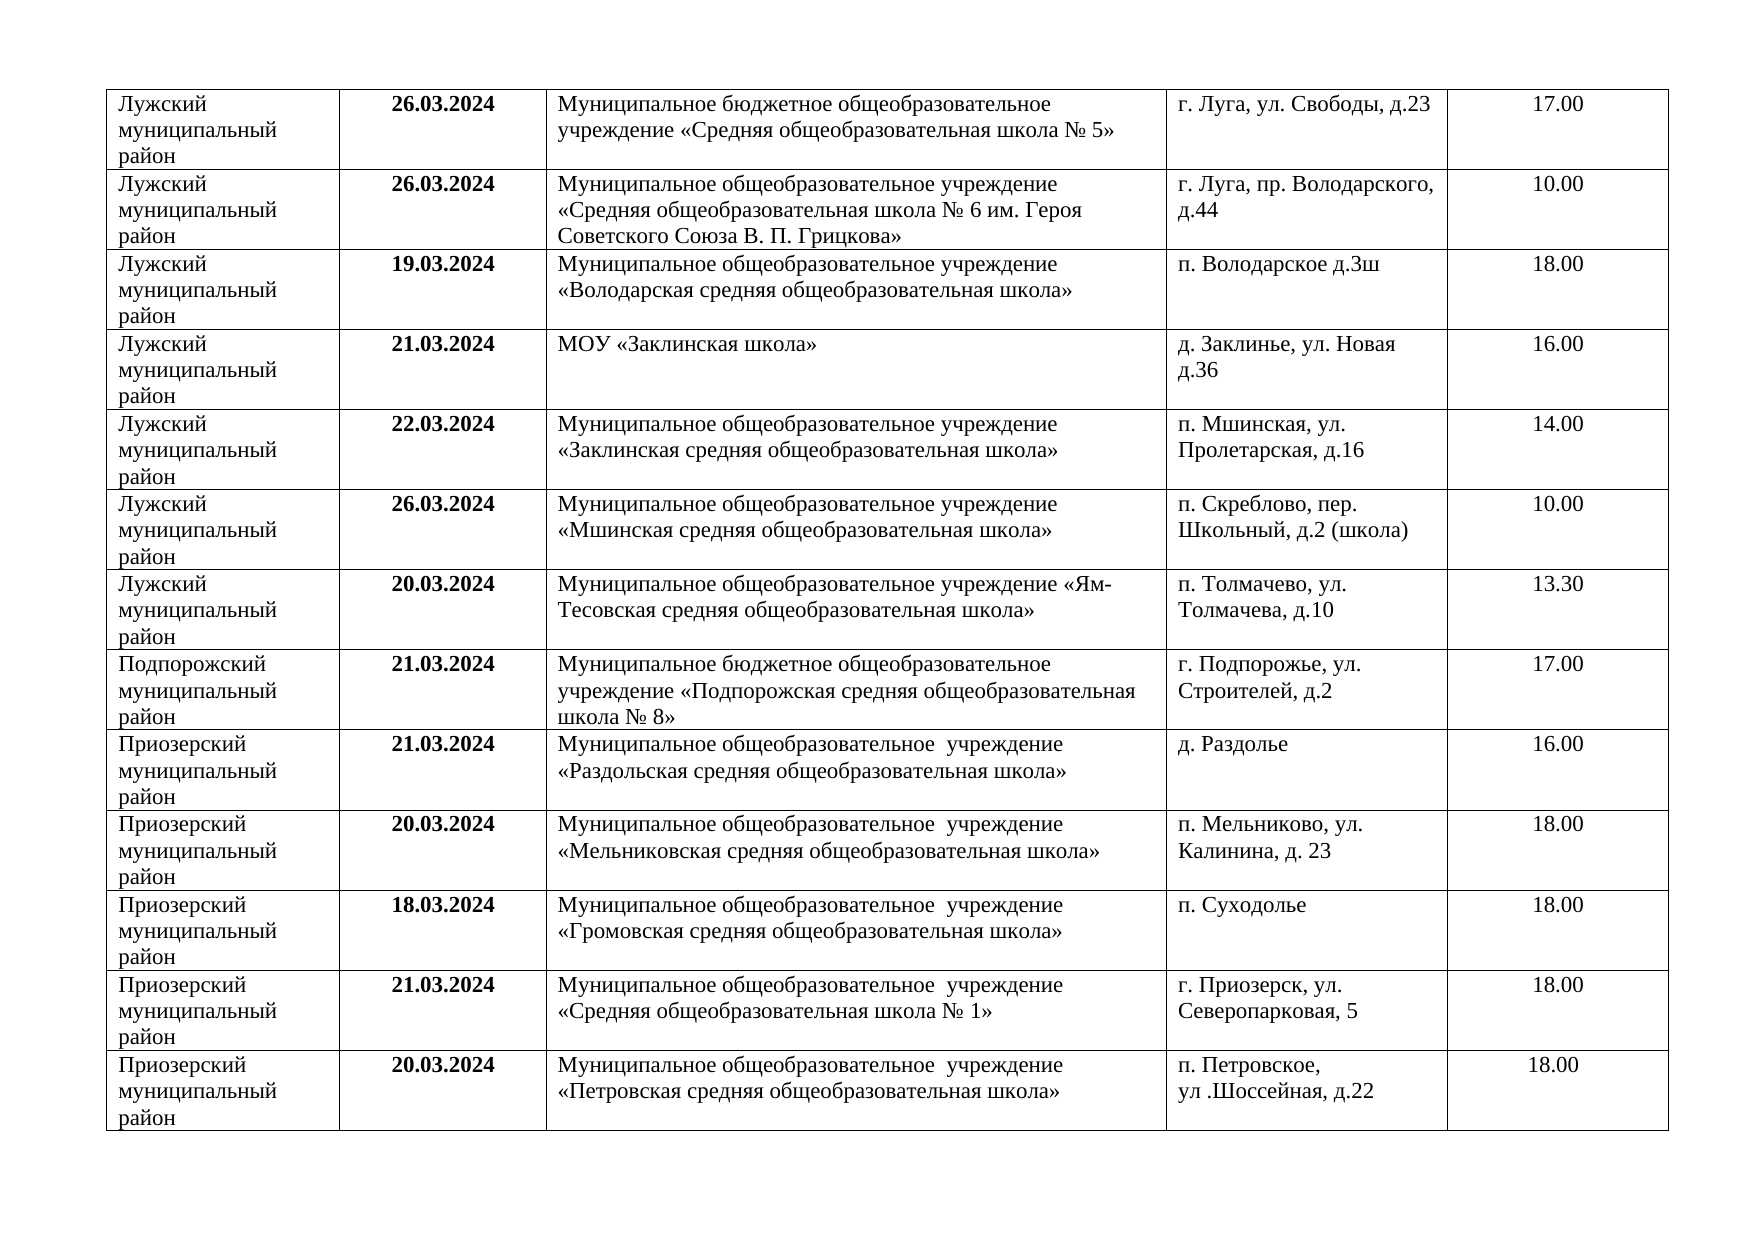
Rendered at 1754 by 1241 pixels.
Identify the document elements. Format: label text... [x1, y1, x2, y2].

table_cell 16.00 [1448, 730, 1668, 809]
table_cell Приозерский муниципальный район [107, 971, 339, 1050]
table_cell 26.03.2024 [340, 90, 546, 169]
table_cell Муниципальное бюджетное общеобразовательное учреждение «Средняя общеобразовательная школа № 5» [547, 90, 1166, 169]
table_cell 21.03.2024 [340, 330, 546, 409]
table_cell 18.00 [1448, 811, 1668, 889]
table_cell Муниципальное общеобразовательное учреждение «Мельниковская средняя общеобразовательная школа» [547, 811, 1166, 889]
table_cell 26.03.2024 [340, 490, 546, 569]
table_cell г. Луга, ул. Свободы, д.23 [1167, 90, 1447, 169]
table_cell п. Мшинская, ул. Пролетарская, д.16 [1167, 410, 1447, 489]
table_cell Муниципальное общеобразовательное учреждение «Петровская средняя общеобразовательная школа» [547, 1051, 1166, 1130]
table_cell Муниципальное общеобразовательное учреждение «Средняя общеобразовательная школа № 6 им. Героя Советского Союза В. П. Грицкова» [547, 170, 1166, 249]
table_cell Муниципальное общеобразовательное учреждение «Раздольская средняя общеобразовательная школа» [547, 730, 1166, 809]
table_cell 10.00 [1448, 170, 1668, 249]
table_cell 26.03.2024 [340, 170, 546, 249]
table_cell п. Толмачево, ул. Толмачева, д.10 [1167, 570, 1447, 649]
table_cell 20.03.2024 [340, 570, 546, 649]
table_cell п. Мельниково, ул. Калинина, д. 23 [1167, 811, 1447, 889]
table_cell 13.30 [1448, 570, 1668, 649]
table_cell п. Скреблово, пер. Школьный, д.2 (школа) [1167, 490, 1447, 569]
table_cell 19.03.2024 [340, 250, 546, 329]
table_cell д. Заклинье, ул. Новая д.36 [1167, 330, 1447, 409]
table_cell 17.00 [1448, 650, 1668, 729]
table_cell 17.00 [1448, 90, 1668, 169]
table_cell Муниципальное общеобразовательное учреждение «Мшинская средняя общеобразовательная школа» [547, 490, 1166, 569]
table_cell 21.03.2024 [340, 971, 546, 1050]
table_cell 20.03.2024 [340, 811, 546, 889]
table_cell 18.00 [1448, 891, 1668, 970]
table_cell Муниципальное общеобразовательное учреждение «Средняя общеобразовательная школа № 1» [547, 971, 1166, 1050]
table_cell Лужский муниципальный район [107, 410, 339, 489]
table_cell МОУ «Заклинская школа» [547, 330, 1166, 409]
table_cell Приозерский муниципальный район [107, 730, 339, 809]
table_cell Муниципальное общеобразовательное учреждение «Ям-Тесовская средняя общеобразовательная школа» [547, 570, 1166, 649]
table_cell Лужский муниципальный район [107, 570, 339, 649]
table_cell г. Приозерск, ул. Северопарковая, 5 [1167, 971, 1447, 1050]
table_cell 20.03.2024 [340, 1051, 546, 1130]
table_cell 18.00 [1448, 250, 1668, 329]
table_cell Приозерский муниципальный район [107, 891, 339, 970]
table_cell Лужский муниципальный район [107, 250, 339, 329]
table_cell 18.00 [1448, 1051, 1668, 1130]
table_cell 18.00 [1448, 971, 1668, 1050]
table_cell п. Суходолье [1167, 891, 1447, 970]
table_cell г. Подпорожье, ул. Строителей, д.2 [1167, 650, 1447, 729]
table_cell Лужский муниципальный район [107, 330, 339, 409]
table_cell г. Луга, пр. Володарского, д.44 [1167, 170, 1447, 249]
table_cell Муниципальное бюджетное общеобразовательное учреждение «Подпорожская средняя общеобразовательная школа № 8» [547, 650, 1166, 729]
table_cell Подпорожский муниципальный район [107, 650, 339, 729]
table_cell 18.03.2024 [340, 891, 546, 970]
table_cell Лужский муниципальный район [107, 170, 339, 249]
table_cell п. Петровское, ул .Шоссейная, д.22 [1167, 1051, 1447, 1130]
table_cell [107, 1051, 339, 1130]
table_cell д. Раздолье [1167, 730, 1447, 809]
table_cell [107, 90, 339, 169]
table_cell 14.00 [1448, 410, 1668, 489]
table_cell Приозерский муниципальный район [107, 811, 339, 889]
table_cell Муниципальное общеобразовательное учреждение «Володарская средняя общеобразовательная школа» [547, 250, 1166, 329]
table_cell Лужский муниципальный район [107, 490, 339, 569]
table_cell 22.03.2024 [340, 410, 546, 489]
table_cell 21.03.2024 [340, 650, 546, 729]
table_cell 16.00 [1448, 330, 1668, 409]
table_cell п. Володарское д.3ш [1167, 250, 1447, 329]
table_cell 21.03.2024 [340, 730, 546, 809]
table_cell 10.00 [1448, 490, 1668, 569]
table_cell Муниципальное общеобразовательное учреждение «Громовская средняя общеобразовательная школа» [547, 891, 1166, 970]
table_cell Муниципальное общеобразовательное учреждение «Заклинская средняя общеобразовательная школа» [547, 410, 1166, 489]
